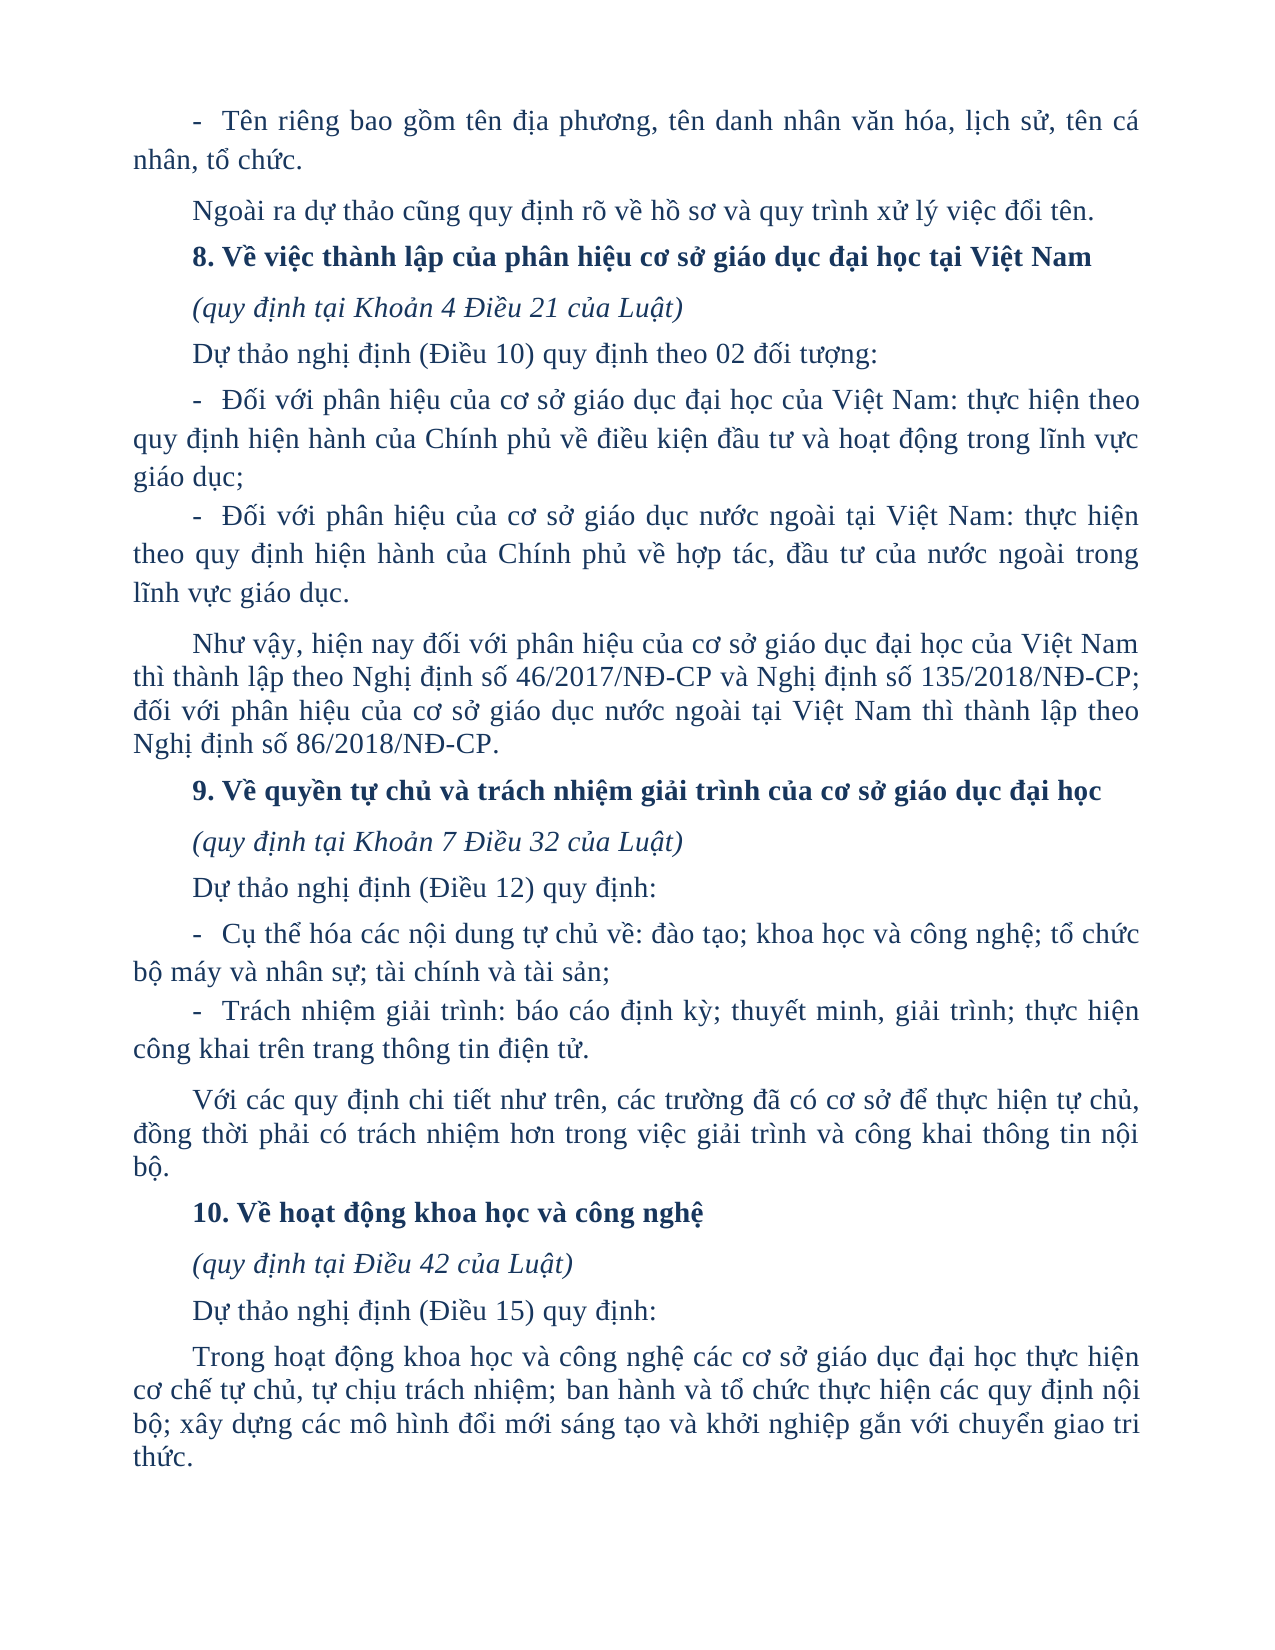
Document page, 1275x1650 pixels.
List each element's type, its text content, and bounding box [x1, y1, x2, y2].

text Trong hoạt động khoa học và công nghệ các cơ sở giáo dục đại học thực hiện cơ chế tự chủ, tự chịu trách nhiệm; ban hành và tổ chức thực hiện các quy định nội bộ; xây dựng các mô hình đổi mới sáng tạo và khởi nghiệp gắn với chuyển giao tri thức. [133, 1339, 1142, 1473]
list Đối với phân hiệu của cơ sở giáo dục đại học của Việt Nam: thực hiện theo quy định hiện hành của Chính phủ về điều kiện đầu tư và hoạt động trong lĩnh vực giáo dục; [133, 382, 1142, 493]
text (quy định tại Điều 42 của Luật) [133, 1247, 1142, 1280]
list Tên riêng bao gồm tên địa phương, tên danh nhân văn hóa, lịch sử, tên cá nhân, tổ chức. [133, 103, 1142, 176]
text (quy định tại Khoản 7 Điều 32 của Luật) [133, 824, 1142, 857]
text Với các quy định chi tiết như trên, các trường đã có cơ sở để thực hiện tự chủ, đồng thời phải có trách nhiệm hơn trong việc giải trình và công khai thông tin nội bộ. [133, 1082, 1142, 1183]
text Ngoài ra dự thảo cũng quy định rõ về hồ sơ và quy trình xử lý việc đổi tên. [133, 193, 1142, 227]
text Dự thảo nghị định (Điều 10) quy định theo 02 đối tượng: [133, 336, 1142, 370]
text Như vậy, hiện nay đối với phân hiệu của cơ sở giáo dục đại học của Việt Nam thì thành lập theo Nghị định số 46/2017/NĐ-CP và Nghị định số 135/2018/NĐ-CP; đối với phân hiệu của cơ sở giáo dục nước ngoài tại Việt Nam thì thành lập theo Nghị định số 86/2018/NĐ-CP. [133, 626, 1142, 760]
list Đối với phân hiệu của cơ sở giáo dục nước ngoài tại Việt Nam: thực hiện theo quy định hiện hành của Chính phủ về hợp tác, đầu tư của nước ngoài trong lĩnh vực giáo dục. [133, 498, 1142, 608]
text Dự thảo nghị định (Điều 15) quy định: [133, 1293, 1142, 1326]
list Trách nhiệm giải trình: báo cáo định kỳ; thuyết minh, giải trình; thực hiện công khai trên trang thông tin điện tử. [133, 993, 1142, 1065]
list Về hoạt động khoa học và công nghệ [133, 1196, 1142, 1229]
text (quy định tại Khoản 4 Điều 21 của Luật) [133, 290, 1142, 324]
list Cụ thể hóa các nội dung tự chủ về: đào tạo; khoa học và công nghệ; tổ chức bộ máy và nhân sự; tài chính và tài sản; [133, 916, 1142, 988]
list Về quyền tự chủ và trách nhiệm giải trình của cơ sở giáo dục đại học [133, 773, 1142, 806]
text Dự thảo nghị định (Điều 12) quy định: [133, 870, 1142, 903]
list Về việc thành lập của phân hiệu cơ sở giáo dục đại học tại Việt Nam [133, 239, 1142, 273]
